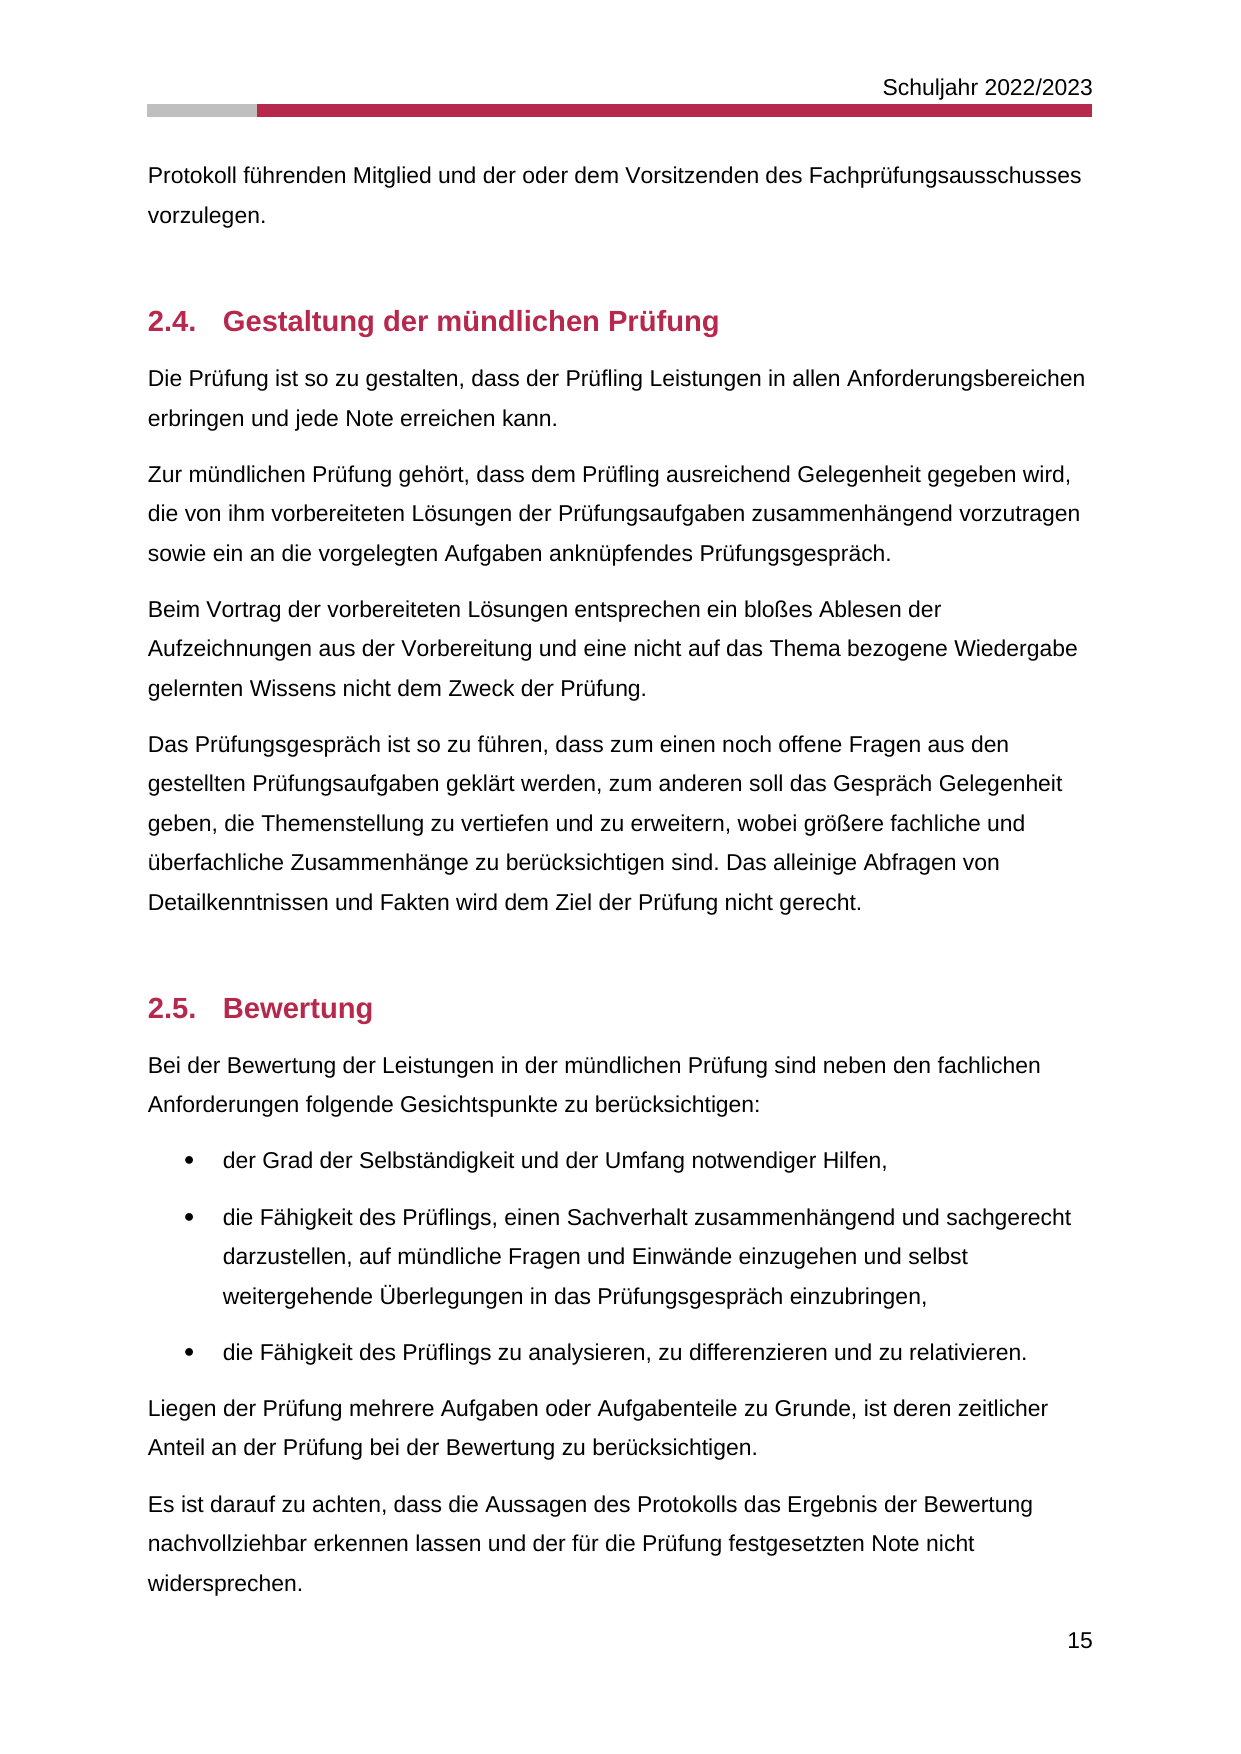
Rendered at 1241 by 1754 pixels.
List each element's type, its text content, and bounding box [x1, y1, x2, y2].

text Zur mündlichen Prüfung gehört, dass dem Prüfling ausreichend Gelegenheit gegeben wird, die von ihm vorbereiteten Lösungen der Prüfungsaufgaben zusammenhängend vorzutragen sowie ein an die vorgelegten Aufgaben anknüpfendes Prüfungsgespräch. [148, 461, 1092, 566]
subtitle Bewertung [148, 991, 1092, 1024]
subtitle Gestaltung der mündlichen Prüfung [148, 304, 1092, 337]
text Liegen der Prüfung mehrere Aufgaben oder Aufgabenteile zu Grunde, ist deren zeitlicher Anteil an der Prüfung bei der Bewertung zu berücksichtigen. [148, 1395, 1092, 1461]
text Das Prüfungsgespräch ist so zu führen, dass zum einen noch offene Fragen aus den gestellten Prüfungsaufgaben geklärt werden, zum anderen soll das Gespräch Gelegenheit geben, die Themenstellung zu vertiefen und zu erweitern, wobei größere fachliche und überfachliche Zusammenhänge zu berücksichtigen sind. Das alleinige Abfragen von Detailkenntnissen und Fakten wird dem Ziel der Prüfung nicht gerecht. [148, 731, 1092, 915]
text Bei der Bewertung der Leistungen in der mündlichen Prüfung sind neben den fachlichen Anforderungen folgende Gesichtspunkte zu berücksichtigen: [148, 1052, 1092, 1118]
list die Fähigkeit des Prüflings zu analysieren, zu differenzieren und zu relativieren. [185, 1339, 1092, 1365]
list der Grad der Selbständigkeit und der Umfang notwendiger Hilfen, [185, 1147, 1092, 1174]
text Beim Vortrag der vorbereiteten Lösungen entsprechen ein bloßes Ablesen der Aufzeichnungen aus der Vorbereitung und eine nicht auf das Thema bezogene Wiedergabe gelernten Wissens nicht dem Zweck der Prüfung. [148, 596, 1092, 701]
text Es ist darauf zu achten, dass die Aussagen des Protokolls das Ergebnis der Bewertung nachvollziehbar erkennen lassen und der für die Prüfung festgesetzten Note nicht widersprechen. [148, 1491, 1092, 1596]
list die Fähigkeit des Prüflings, einen Sachverhalt zusammenhängend und sachgerecht darzustellen, auf mündliche Fragen und Einwände einzugehen und selbst weitergehende Überlegungen in das Prüfungsgespräch einzubringen, [185, 1204, 1092, 1309]
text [148, 162, 1092, 228]
text Die Prüfung ist so zu gestalten, dass der Prüfling Leistungen in allen Anforderungsbereichen erbringen und jede Note erreichen kann. [148, 365, 1092, 431]
